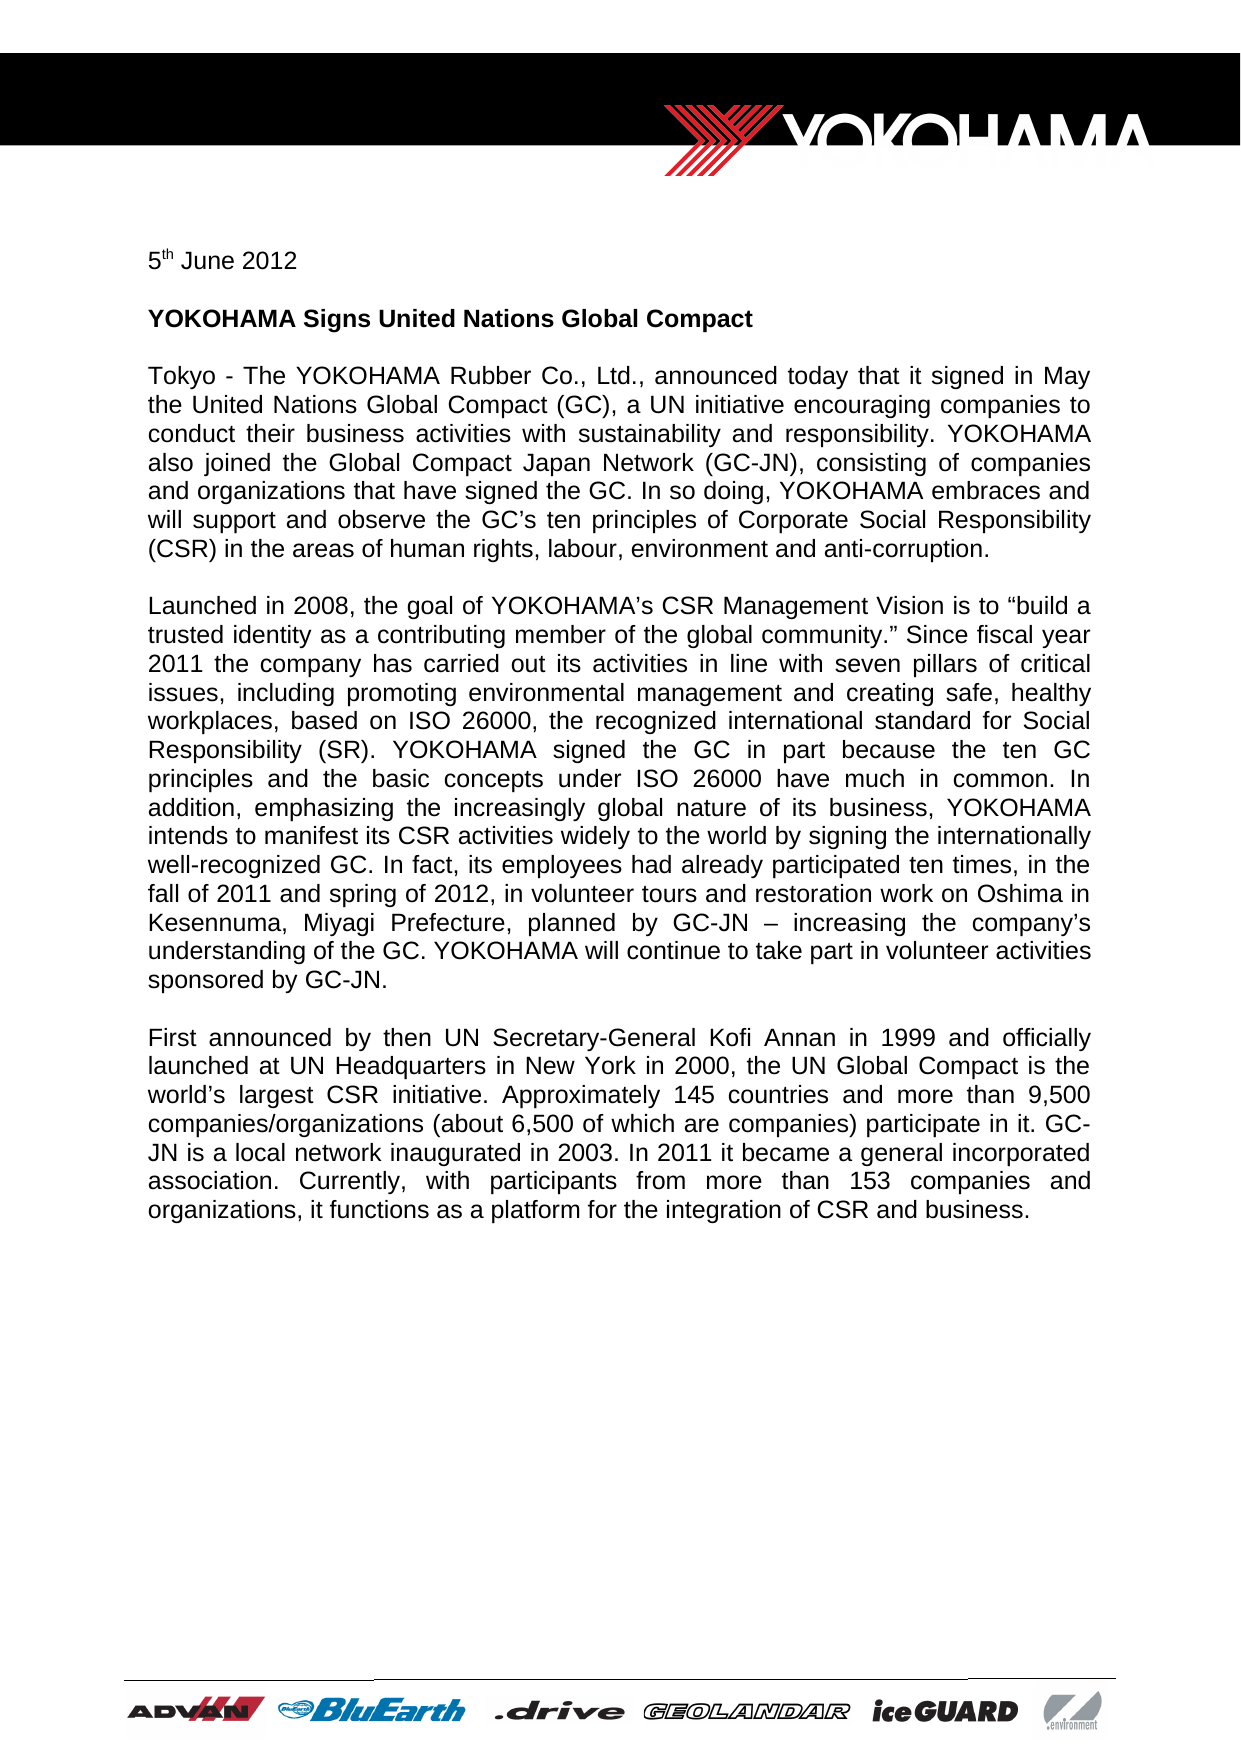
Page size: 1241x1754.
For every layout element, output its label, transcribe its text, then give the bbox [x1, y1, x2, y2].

picture [643, 1679, 1110, 1738]
text First announced by then UN Secretary-General Kofi Annan in 1999 and officially launched at UN Headquarters in New York in 2000, the UN Global Compact is the world’s largest CSR initiative. Approximately 145 countries and more than 9,500 companies/organizations (about 6,500 of which are companies) participate in it. GC-JN is a local network inaugurated in 2003. In 2011 it became a general incorporated association. Currently, with participants from more than 153 companies and organizations, it functions as a platform for the integration of CSR and business. [148, 1022, 1093, 1224]
picture [486, 1695, 633, 1725]
picture [124, 1681, 479, 1739]
text Tokyo - The YOKOHAMA Rubber Co., Ltd., announced today that it signed in May the United Nations Global Compact (GC), a UN initiative encouraging companies to conduct their business activities with sustainability and responsibility. YOKOHAMA also joined the Global Compact Japan Network (GC-JN), consisting of companies and organizations that have signed the GC. In so doing, YOKOHAMA embraces and will support and observe the GC’s ten principles of Corporate Social Responsibility (CSR) in the areas of human rights, labour, environment and anti-corruption. [148, 361, 1093, 562]
text YOKOHAMA Signs United Nations Global Compact [148, 304, 1093, 332]
text 5th June 2012 [148, 246, 1093, 275]
picture [574, 39, 1241, 237]
text Launched in 2008, the goal of YOKOHAMA’s CSR Management Vision is to “build a trusted identity as a contributing member of the global community.” Since fiscal year 2011 the company has carried out its activities in line with seven pillars of critical issues, including promoting environmental management and creating safe, healthy workplaces, based on ISO 26000, the recognized international standard for Social Responsibility (SR). YOKOHAMA signed the GC in part because the ten GC principles and the basic concepts under ISO 26000 have much in common. In addition, emphasizing the increasingly global nature of its business, YOKOHAMA intends to manifest its CSR activities widely to the world by signing the internationally well-recognized GC. In fact, its employees had already participated ten times, in the fall of 2011 and spring of 2012, in volunteer tours and restoration work on Oshima in Kesennuma, Miyagi Prefecture, planned by GC-JN – increasing the company’s understanding of the GC. YOKOHAMA will continue to take part in volunteer activities sponsored by GC-JN. [148, 591, 1093, 994]
